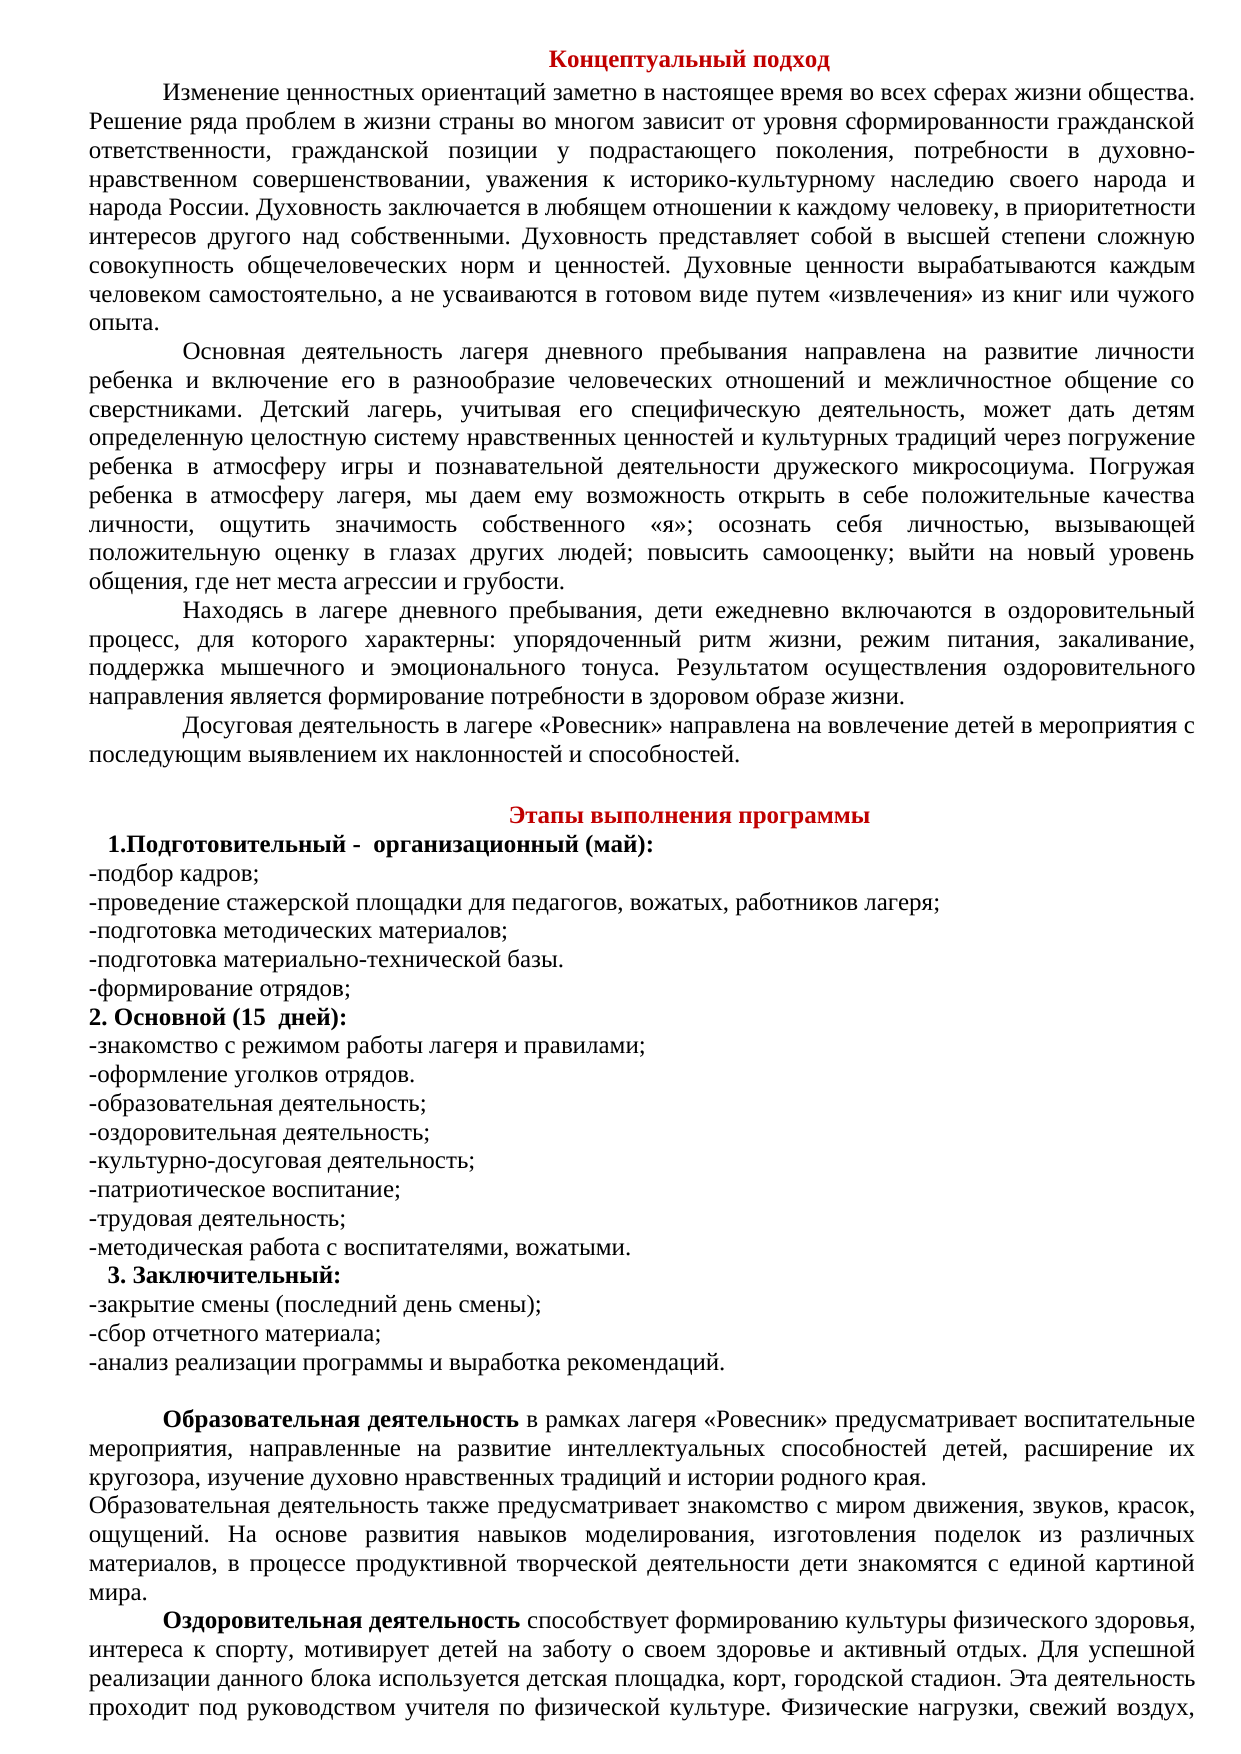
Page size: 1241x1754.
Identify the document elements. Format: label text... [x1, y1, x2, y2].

text -трудовая деятельность; [89, 1203, 1196, 1232]
text Изменение ценностных ориентаций заметно в настоящее время во всех сферах жизни общества. Решение ряда проблем в жизни страны во многом зависит от уровня сформированности гражданской ответственности, гражданской позиции у подрастающего поколения, потребности в духовно-нравственном совершенствовании, уважения к историко-культурному наследию своего народа и народа России. Духовность заключается в любящем отношении к каждому человеку, в приоритетности интересов другого над собственными. Духовность представляет собой в высшей степени сложную совокупность общечеловеческих норм и ценностей. Духовные ценности вырабатываются каждым человеком самостоятельно, а не усваиваются в готовом виде путем «извлечения» из книг или чужого опыта. [89, 77, 1196, 336]
text 2. Основной (15 дней): [89, 1002, 1196, 1030]
text Находясь в лагере дневного пребывания, дети ежедневно включаются в оздоровительный процесс, для которого характерны: упорядоченный ритм жизни, режим питания, закаливание, поддержка мышечного и эмоционального тонуса. Результатом осуществления оздоровительного направления является формирование потребности в здоровом образе жизни. [89, 595, 1196, 710]
text 1.Подготовительный - организационный (май): [89, 829, 1196, 858]
text -культурно-досуговая деятельность; [89, 1145, 1196, 1174]
text -подготовка материально-технической базы. [89, 944, 1196, 973]
text -оформление уголков отрядов. [89, 1059, 1196, 1088]
text -анализ реализации программы и выработка рекомендаций. [89, 1347, 1196, 1375]
text Образовательная деятельность также предусматривает знакомство с миром движения, звуков, красок, ощущений. На основе развития навыков моделирования, изготовления поделок из различных материалов, в процессе продуктивной творческой деятельности дети знакомятся с единой картиной мира. [89, 1490, 1196, 1605]
text Этапы выполнения программы [89, 800, 1196, 829]
text -образовательная деятельность; [89, 1088, 1196, 1117]
text -оздоровительная деятельность; [89, 1117, 1196, 1145]
text -знакомство с режимом работы лагеря и правилами; [89, 1030, 1196, 1059]
text -патриотическое воспитание; [89, 1174, 1196, 1203]
text -проведение стажерской площадки для педагогов, вожатых, работников лагеря; [89, 887, 1196, 915]
text -формирование отрядов; [89, 973, 1196, 1002]
text -закрытие смены (последний день смены); [89, 1289, 1196, 1318]
text -методическая работа с воспитателями, вожатыми. [89, 1232, 1196, 1260]
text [89, 1605, 1196, 1720]
text Концептуальный подход [182, 44, 1196, 73]
text -сбор отчетного материала; [89, 1318, 1196, 1347]
text Досуговая деятельность в лагере «Ровесник» направлена на вовлечение детей в мероприятия с последующим выявлением их наклонностей и способностей. [89, 710, 1196, 767]
text Основная деятельность лагеря дневного пребывания направлена на развитие личности ребенка и включение его в разнообразие человеческих отношений и межличностное общение со сверстниками. Детский лагерь, учитывая его специфическую деятельность, может дать детям определенную целостную систему нравственных ценностей и культурных традиций через погружение ребенка в атмосферу игры и познавательной деятельности дружеского микросоциума. Погружая ребенка в атмосферу лагеря, мы даем ему возможность открыть в себе положительные качества личности, ощутить значимость собственного «я»; осознать себя личностью, вызывающей положительную оценку в глазах других людей; повысить самооценку; выйти на новый уровень общения, где нет места агрессии и грубости. [89, 336, 1196, 595]
text -подготовка методических материалов; [89, 915, 1196, 944]
text -подбор кадров; [89, 858, 1196, 887]
text 3. Заключительный: [89, 1260, 1196, 1289]
text Образовательная деятельность в рамках лагеря «Ровесник» предусматривает воспитательные мероприятия, направленные на развитие интеллектуальных способностей детей, расширение их кругозора, изучение духовно нравственных традиций и истории родного края. [89, 1404, 1196, 1490]
